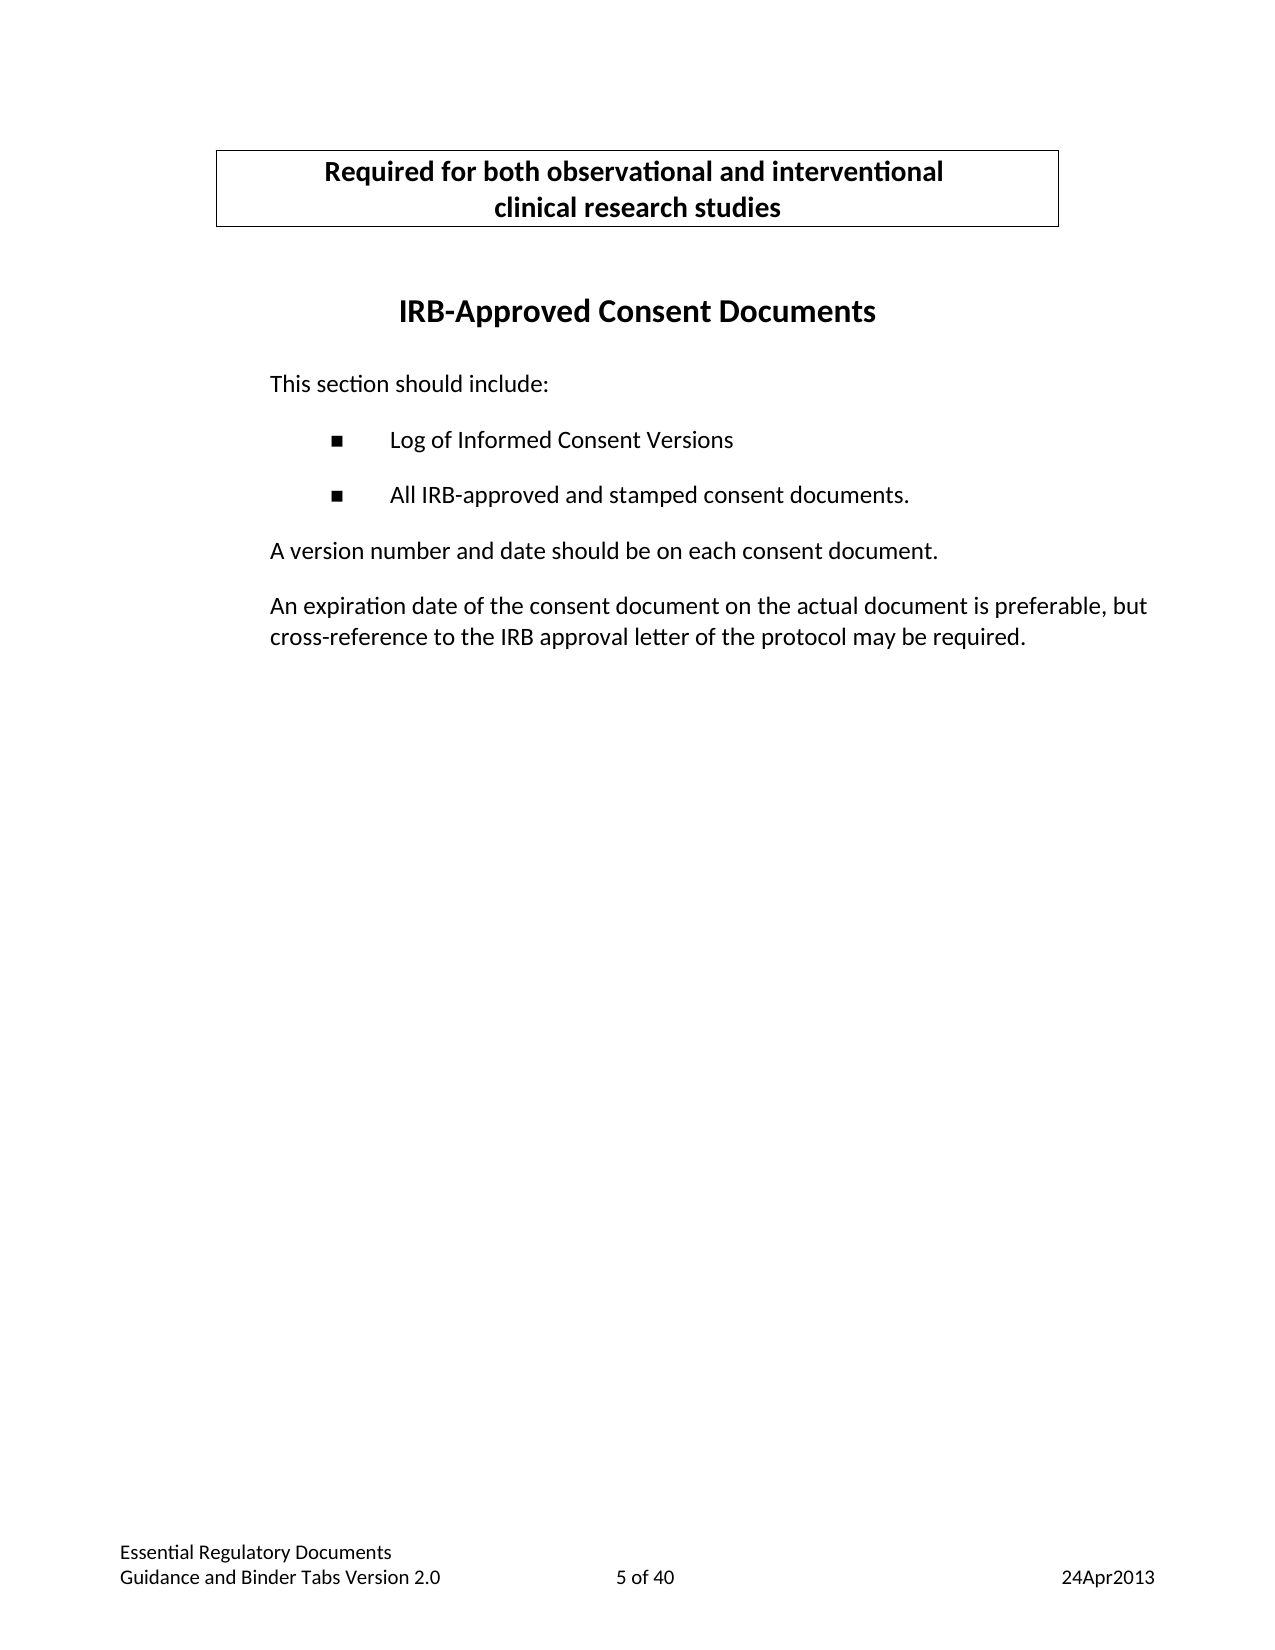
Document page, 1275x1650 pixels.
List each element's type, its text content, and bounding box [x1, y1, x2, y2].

text All IRB-approved and stamped consent documents. [330, 479, 1155, 510]
text Required for both observational and interventional clinical research studies [217, 151, 1058, 226]
subtitle IRB-Approved Consent Documents [120, 290, 1155, 331]
text Log of Informed Consent Versions [330, 424, 1155, 454]
text An expiration date of the consent document on the actual document is preferable, but cross-reference to the IRB approval letter of the protocol may be required. [270, 590, 1155, 651]
text A version number and date should be on each consent document. [270, 535, 1155, 565]
text This section should include: [270, 368, 1155, 399]
